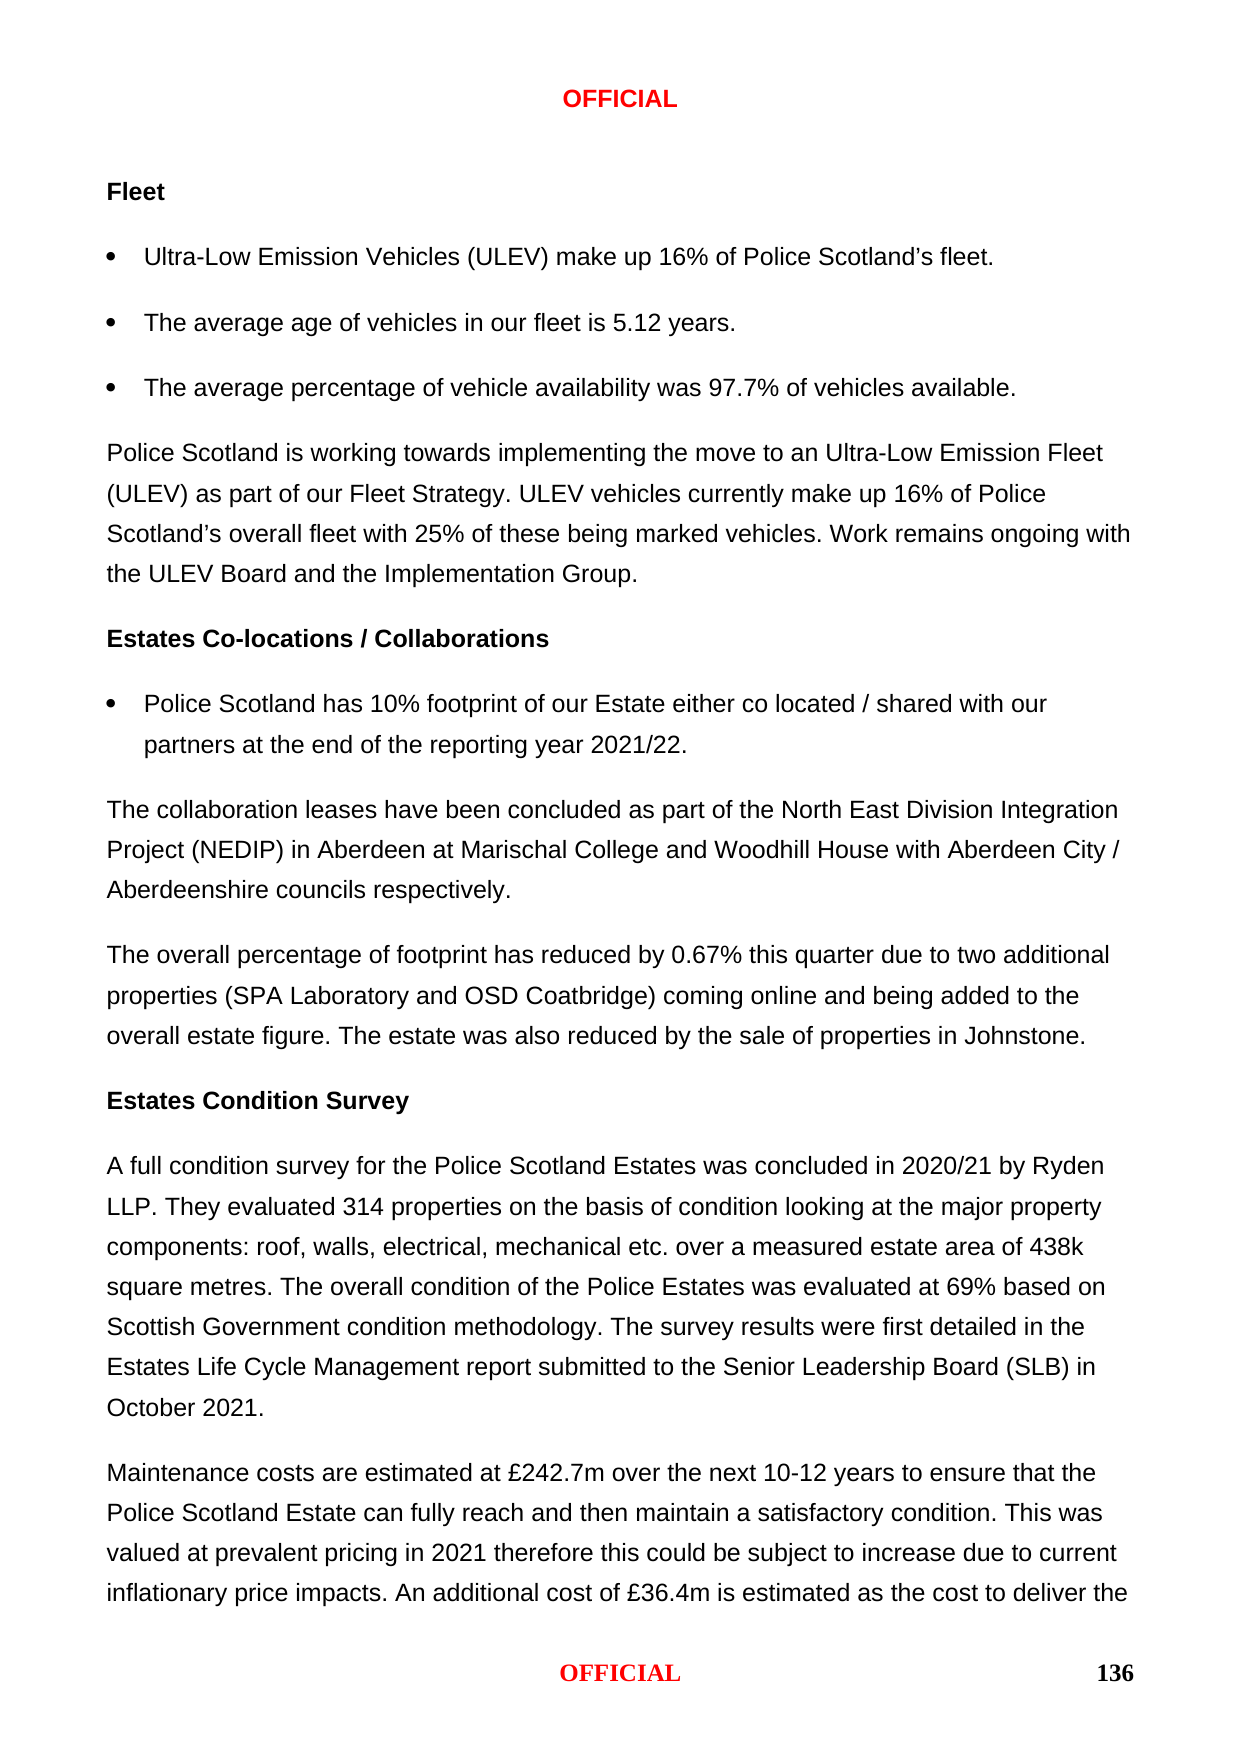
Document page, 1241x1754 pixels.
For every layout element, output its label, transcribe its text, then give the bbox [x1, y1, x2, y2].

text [106, 1458, 1134, 1607]
text The collaboration leases have been concluded as part of the North East Division Integration Project (NEDIP) in Aberdeen at Marischal College and Woodhill House with Aberdeen City / Aberdeenshire councils respectively. [106, 795, 1134, 904]
subtitle Fleet [106, 177, 1134, 206]
subtitle Estates Condition Survey [106, 1086, 1134, 1115]
text A full condition survey for the Police Scotland Estates was concluded in 2020/21 by Ryden LLP. They evaluated 314 properties on the basis of condition looking at the major property components: roof, walls, electrical, mechanical etc. over a measured estate area of 438k square metres. The overall condition of the Police Estates was evaluated at 69% based on Scottish Government condition methodology. The survey results were first detailed in the Estates Life Cycle Management report submitted to the Senior Leadership Board (SLB) in October 2021. [106, 1151, 1134, 1421]
text Police Scotland is working towards implementing the move to an Ultra-Low Emission Fleet (ULEV) as part of our Fleet Strategy. ULEV vehicles currently make up 16% of Police Scotland’s overall fleet with 25% of these being marked vehicles. Work remains ongoing with the ULEV Board and the Implementation Group. [106, 438, 1134, 588]
text The overall percentage of footprint has reduced by 0.67% this quarter due to two additional properties (SPA Laboratory and OSD Coatbridge) coming online and being added to the overall estate figure. The estate was also reduced by the sale of properties in Johnstone. [106, 941, 1134, 1050]
subtitle Estates Co-locations / Collaborations [106, 624, 1134, 653]
text The average percentage of vehicle availability was 97.7% of vehicles available. [106, 373, 1134, 402]
text The average age of vehicles in our fleet is 5.12 years. [106, 308, 1134, 337]
text Ultra-Low Emission Vehicles (ULEV) make up 16% of Police Scotland’s fleet. [106, 242, 1134, 271]
text Police Scotland has 10% footprint of our Estate either co located / shared with our partners at the end of the reporting year 2021/22. [106, 689, 1134, 758]
